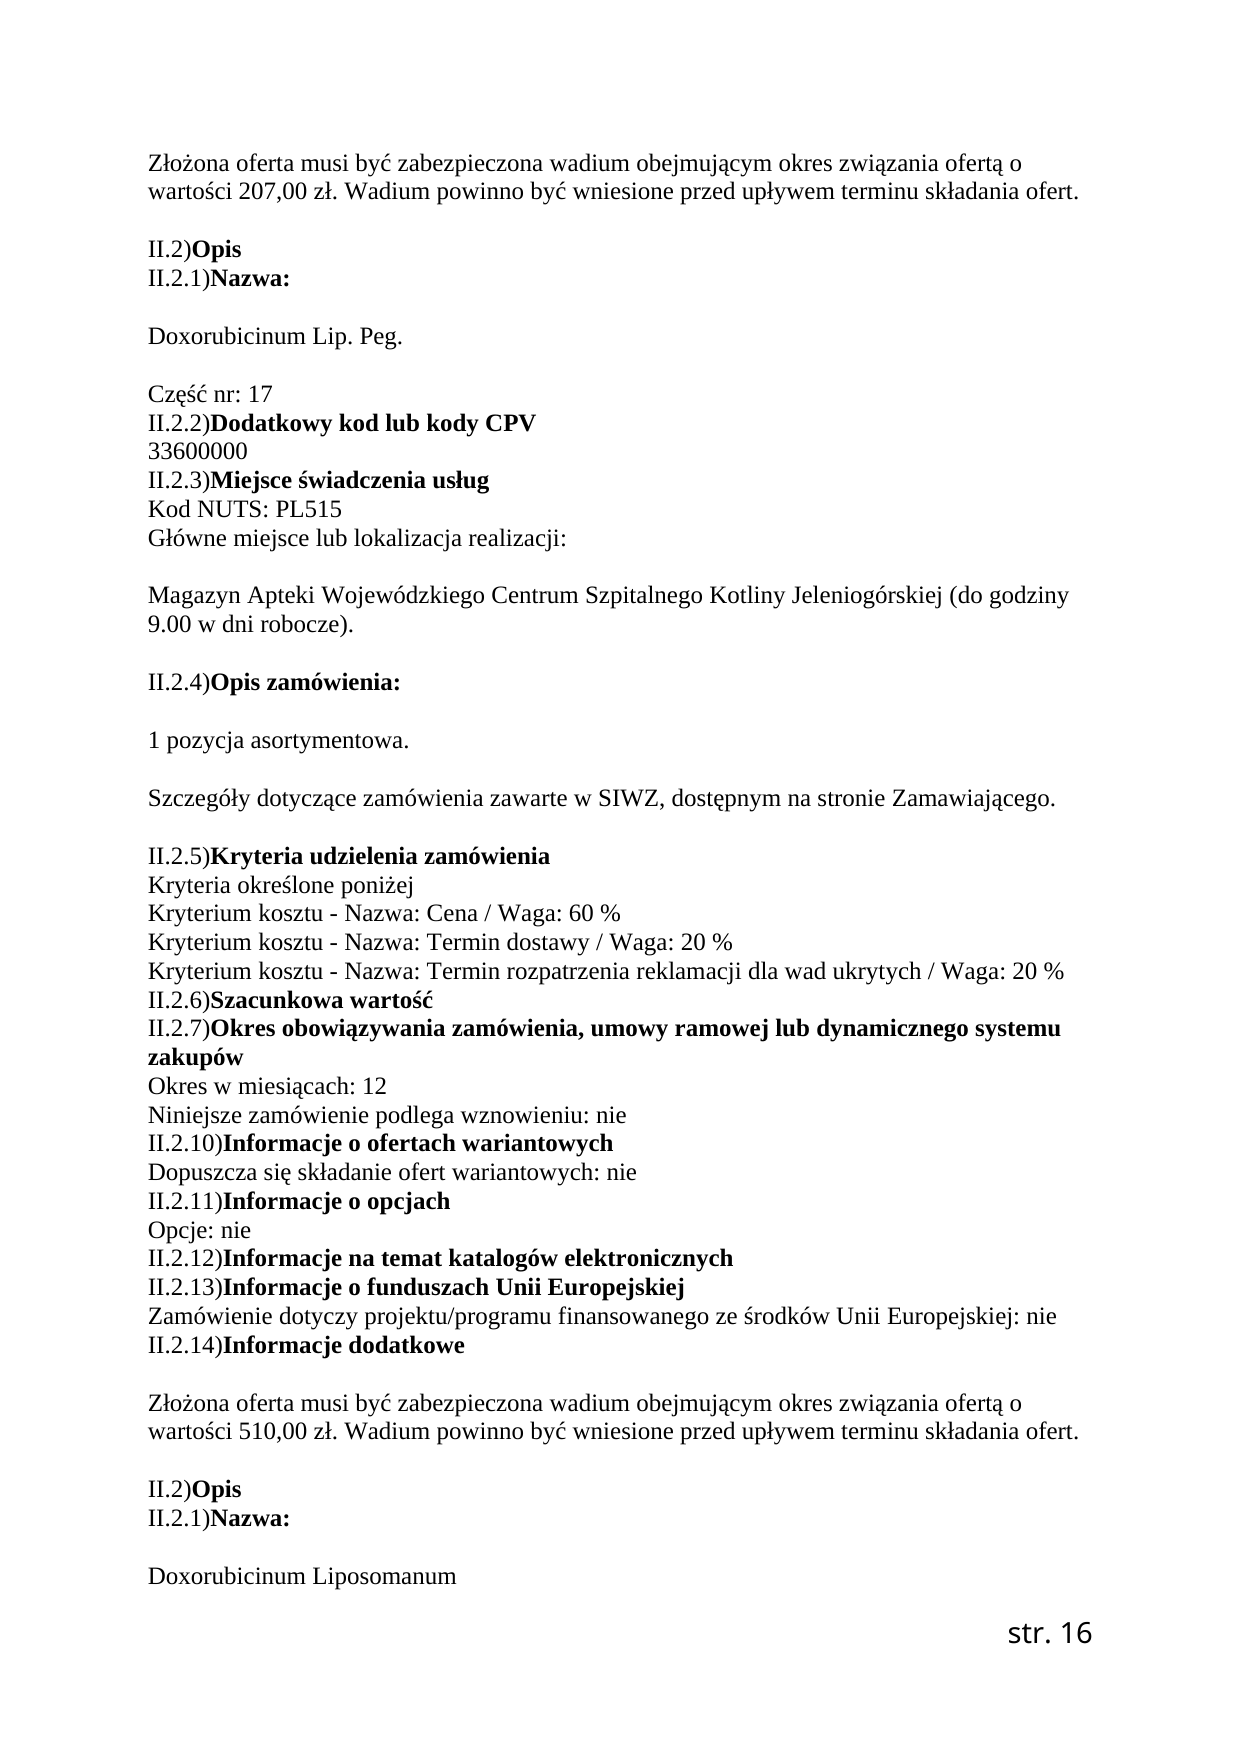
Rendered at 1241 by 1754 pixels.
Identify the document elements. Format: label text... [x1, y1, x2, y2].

text Opcje: nie [148, 1215, 1093, 1243]
text Główne miejsce lub lokalizacja realizacji: [148, 523, 1093, 551]
text II.2.4)Opis zamówienia: [148, 667, 1093, 696]
text II.2.2)Dodatkowy kod lub kody CPV [148, 408, 1093, 436]
text II.2.5)Kryteria udzielenia zamówienia [148, 841, 1093, 870]
text II.2.7)Okres obowiązywania zamówienia, umowy ramowej lub dynamicznego systemu zakupów [148, 1013, 1093, 1071]
text Złożona oferta musi być zabezpieczona wadium obejmującym okres związania ofertą o wartości 207,00 zł. Wadium powinno być wniesione przed upływem terminu składania ofert. [148, 148, 1093, 205]
text II.2)Opis [148, 1474, 1093, 1503]
text II.2.1)Nazwa: [148, 1503, 1093, 1532]
text Złożona oferta musi być zabezpieczona wadium obejmującym okres związania ofertą o wartości 510,00 zł. Wadium powinno być wniesione przed upływem terminu składania ofert. [148, 1388, 1093, 1445]
text Magazyn Apteki Wojewódzkiego Centrum Szpitalnego Kotliny Jeleniogórskiej (do godziny 9.00 w dni robocze). [148, 581, 1093, 638]
text Kryterium kosztu - Nazwa: Termin dostawy / Waga: 20 % [148, 927, 1093, 956]
text II.2.13)Informacje o funduszach Unii Europejskiej [148, 1272, 1093, 1301]
text Okres w miesiącach: 12 [148, 1071, 1093, 1100]
text Kod NUTS: PL515 [148, 494, 1093, 523]
text Część nr: 17 [148, 379, 1093, 408]
text II.2.11)Informacje o opcjach [148, 1186, 1093, 1215]
text Niniejsze zamówienie podlega wznowieniu: nie [148, 1100, 1093, 1128]
text Kryterium kosztu - Nazwa: Cena / Waga: 60 % [148, 898, 1093, 927]
text II.2.6)Szacunkowa wartość [148, 985, 1093, 1013]
text 1 pozycja asortymentowa. [148, 725, 1093, 754]
text II.2.10)Informacje o ofertach wariantowych [148, 1128, 1093, 1157]
text II.2.14)Informacje dodatkowe [148, 1330, 1093, 1358]
text Doxorubicinum Lip. Peg. [148, 321, 1093, 350]
text II.2)Opis [148, 234, 1093, 263]
text II.2.12)Informacje na temat katalogów elektronicznych [148, 1243, 1093, 1272]
text 33600000 [148, 436, 1093, 465]
text Kryteria określone poniżej [148, 870, 1093, 898]
text Doxorubicinum Liposomanum [148, 1561, 1093, 1590]
text II.2.1)Nazwa: [148, 263, 1093, 292]
text Dopuszcza się składanie ofert wariantowych: nie [148, 1157, 1093, 1186]
text Szczegóły dotyczące zamówienia zawarte w SIWZ, dostępnym na stronie Zamawiającego. [148, 783, 1093, 812]
text Zamówienie dotyczy projektu/programu finansowanego ze środków Unii Europejskiej: nie [148, 1301, 1093, 1330]
text Kryterium kosztu - Nazwa: Termin rozpatrzenia reklamacji dla wad ukrytych / Waga: 20 % [148, 956, 1093, 985]
text II.2.3)Miejsce świadczenia usług [148, 465, 1093, 494]
